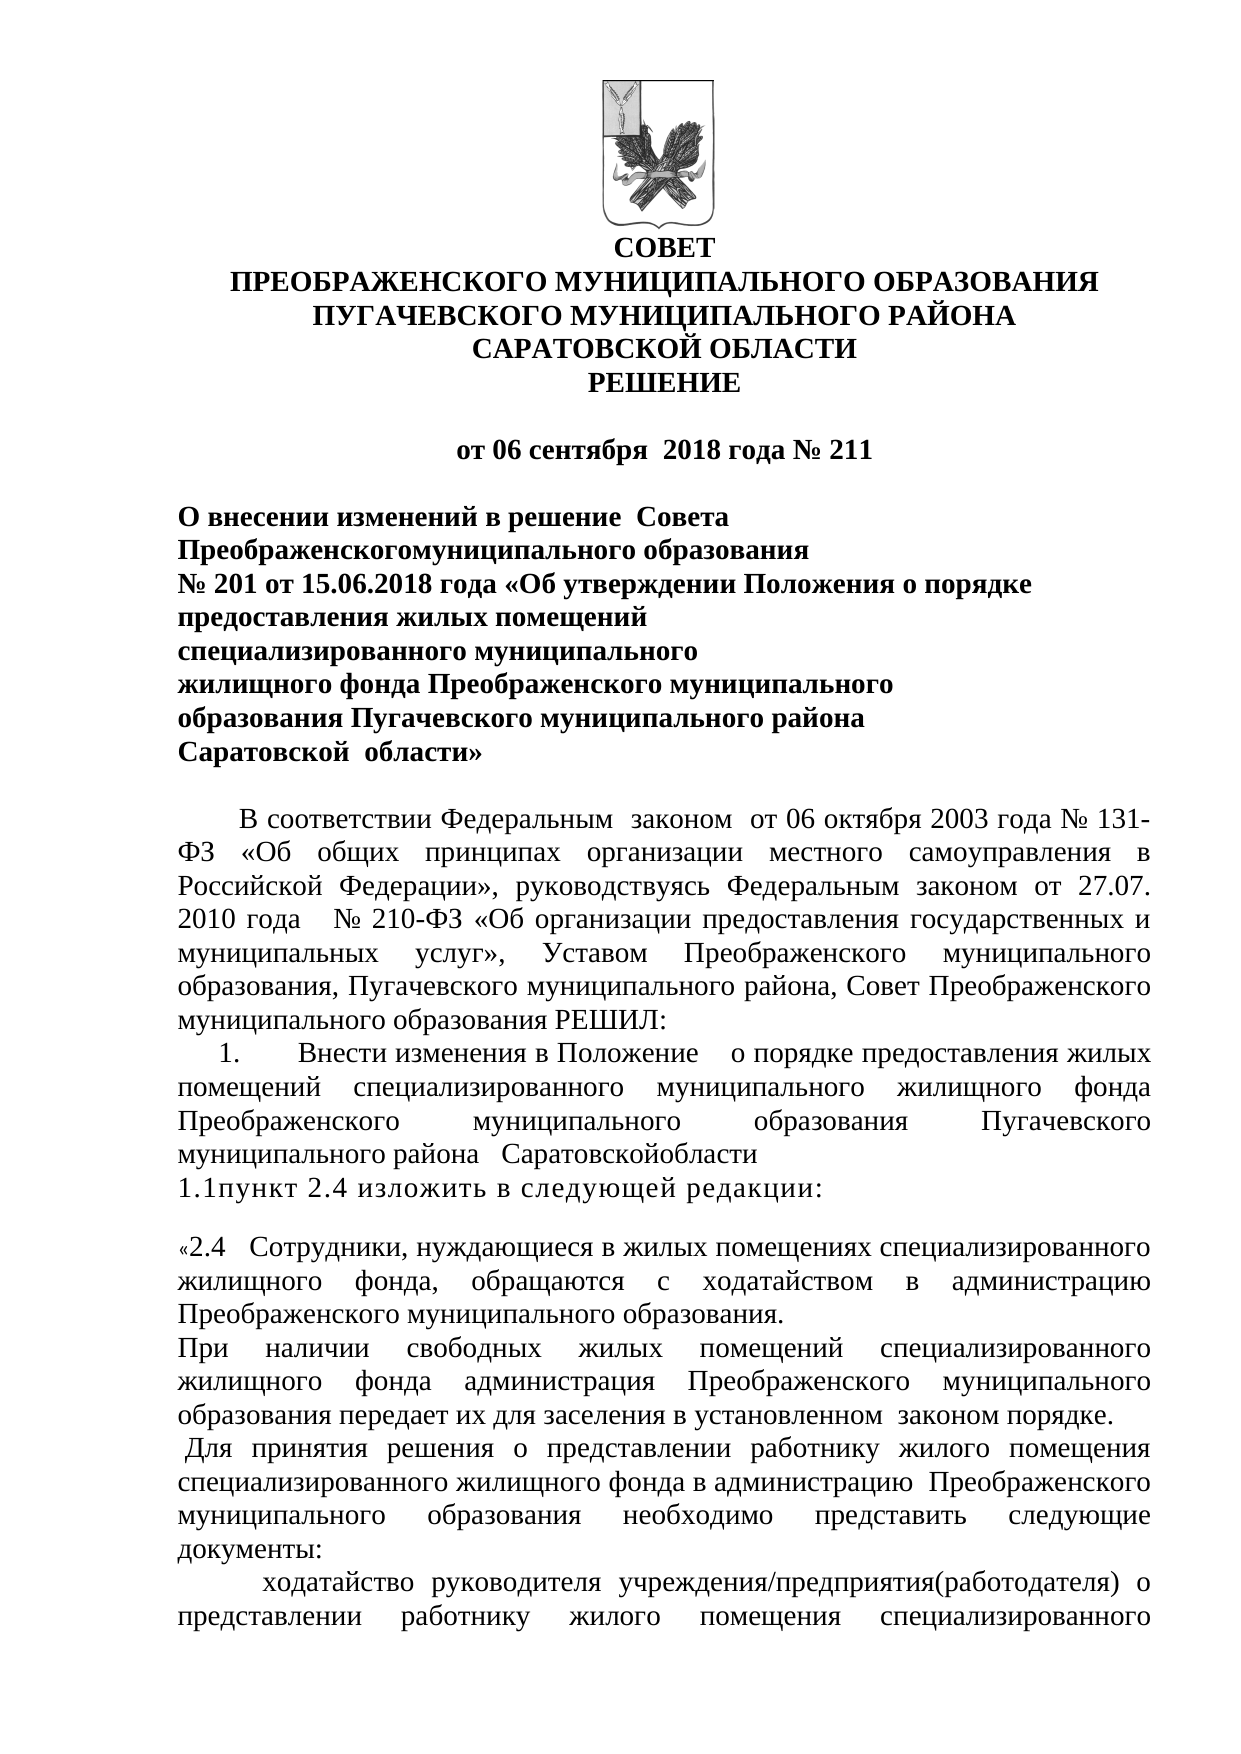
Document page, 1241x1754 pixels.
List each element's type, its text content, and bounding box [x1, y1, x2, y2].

text При наличии свободных жилых помещений специализированного жилищного фонда администрация Преображенского муниципального образования передает их для заселения в установленном законом порядке. [177, 1330, 1152, 1430]
text предоставления жилых помещений [177, 599, 1152, 633]
subtitle 1.1пункт 2.4 изложить в следующей редакции: [177, 1170, 1152, 1203]
text 1. Внести изменения в Положение о порядке предоставления жилых помещений специализированного муниципального жилищного фонда Преображенского муниципального образования Пугачевского муниципального района Саратовскойобласти [177, 1036, 1152, 1170]
text О внесении изменений в решение Совета [177, 499, 1152, 532]
text ПРЕОБРАЖЕНСКОГО МУНИЦИПАЛЬНОГО ОБРАЗОВАНИЯ ПУГАЧЕВСКОГО МУНИЦИПАЛЬНОГО РАЙОНА [177, 264, 1152, 331]
text специализированного муниципального [177, 633, 1152, 667]
text жилищного фонда Преображенского муниципального [177, 667, 1152, 700]
text «2.4 Сотрудники, нуждающиеся в жилых помещениях специализированного жилищного фонда, обращаются с ходатайством в администрацию Преображенского муниципального образования. [177, 1229, 1152, 1330]
text № 201 от 15.06.2018 года «Об утверждении Положения о порядке [177, 566, 1152, 599]
text Для принятия решения о представлении работнику жилого помещения специализированного жилищного фонда в администрацию Преображенского муниципального образования необходимо представить следующие документы: [177, 1430, 1152, 1564]
text В соответствии Федеральным законом от 06 октября 2003 года № 131-ФЗ «Об общих принципах организации местного самоуправления в Российской Федерации», руководствуясь Федеральным законом от 27.07. 2010 года № 210-ФЗ «Об организации предоставления государственных и муниципальных услуг», Уставом Преображенского муниципального образования, Пугачевского муниципального района, Совет Преображенского муниципального образования РЕШИЛ: [177, 801, 1152, 1036]
text СОВЕТ [177, 118, 1152, 264]
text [177, 1564, 1152, 1632]
text Преображенскогомуниципального образования [177, 532, 1152, 566]
text образования Пугачевского муниципального района [177, 700, 1152, 734]
text САРАТОВСКОЙ ОБЛАСТИ [177, 331, 1152, 365]
text Саратовской области» [177, 734, 1152, 767]
text РЕШЕНИЕ [177, 365, 1152, 398]
text от 06 сентября 2018 года № 211 [177, 432, 1152, 465]
